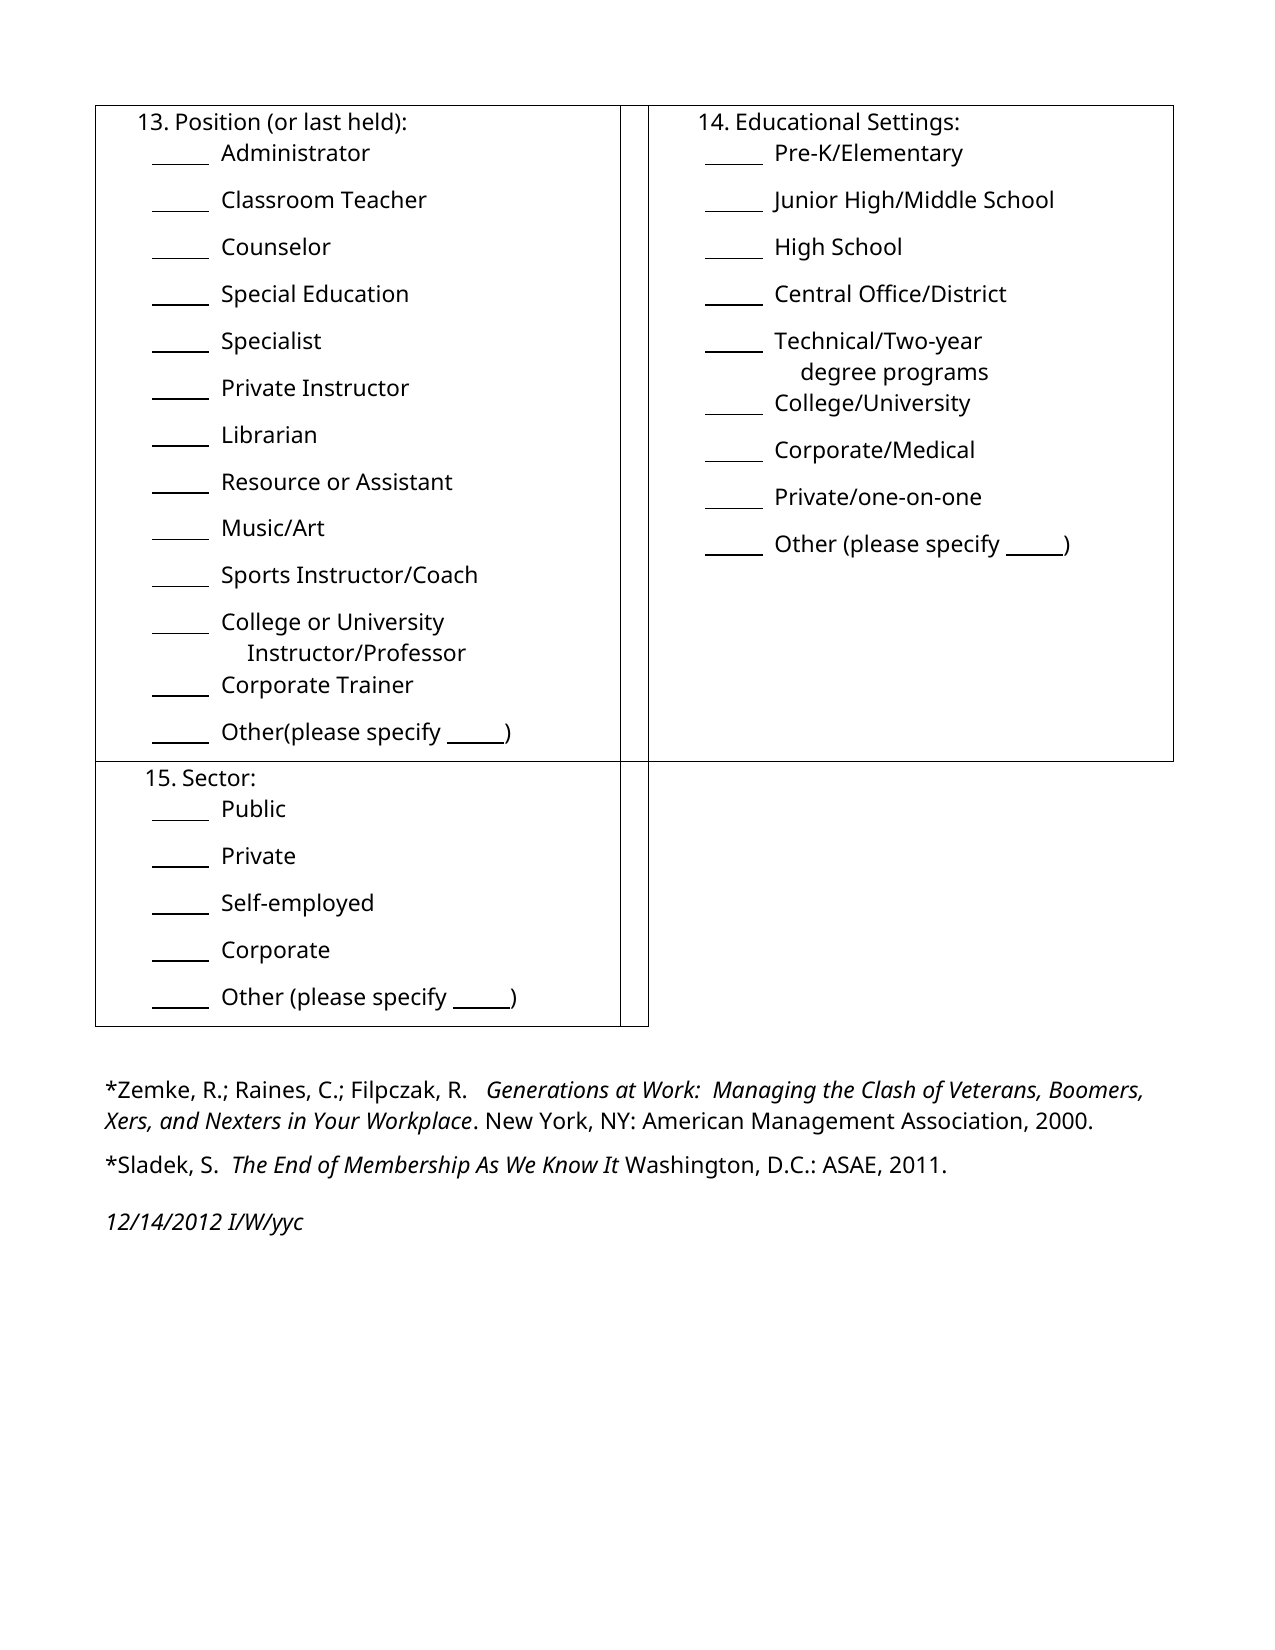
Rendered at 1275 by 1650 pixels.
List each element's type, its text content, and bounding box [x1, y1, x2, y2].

text *Zemke, R.; Raines, C.; Filpczak, R. Generations at Work: Managing the Clash of Veterans, Boomers, Xers, and Nexters in Your Workplace. New York, NY: American Management Association, 2000. [105, 1074, 1170, 1136]
table_cell [621, 762, 648, 1026]
table_header [621, 106, 648, 761]
table_header Position (or last held): Administrator Classroom Teacher Counselor Special Education Specialist Private Instructor Librarian Resource or Assistant Music/Art Sports Instructor/Coach College or University Instructor/Professor Corporate Trainer Other(please specify ) [96, 106, 620, 761]
table_header Educational Settings: Pre-K/Elementary Junior High/Middle School High School Central Office/District Technical/Two-year degree programs College/University Corporate/Medical Private/one-on-one Other (please specify ) [649, 106, 1173, 761]
table_cell Sector: Public Private Self-employed Corporate Other (please specify ) [96, 762, 620, 1026]
text 12/14/2012 I/W/yyc [105, 1206, 1170, 1237]
text *Sladek, S. The End of Membership As We Know It Washington, D.C.: ASAE, 2011. [105, 1149, 1170, 1180]
